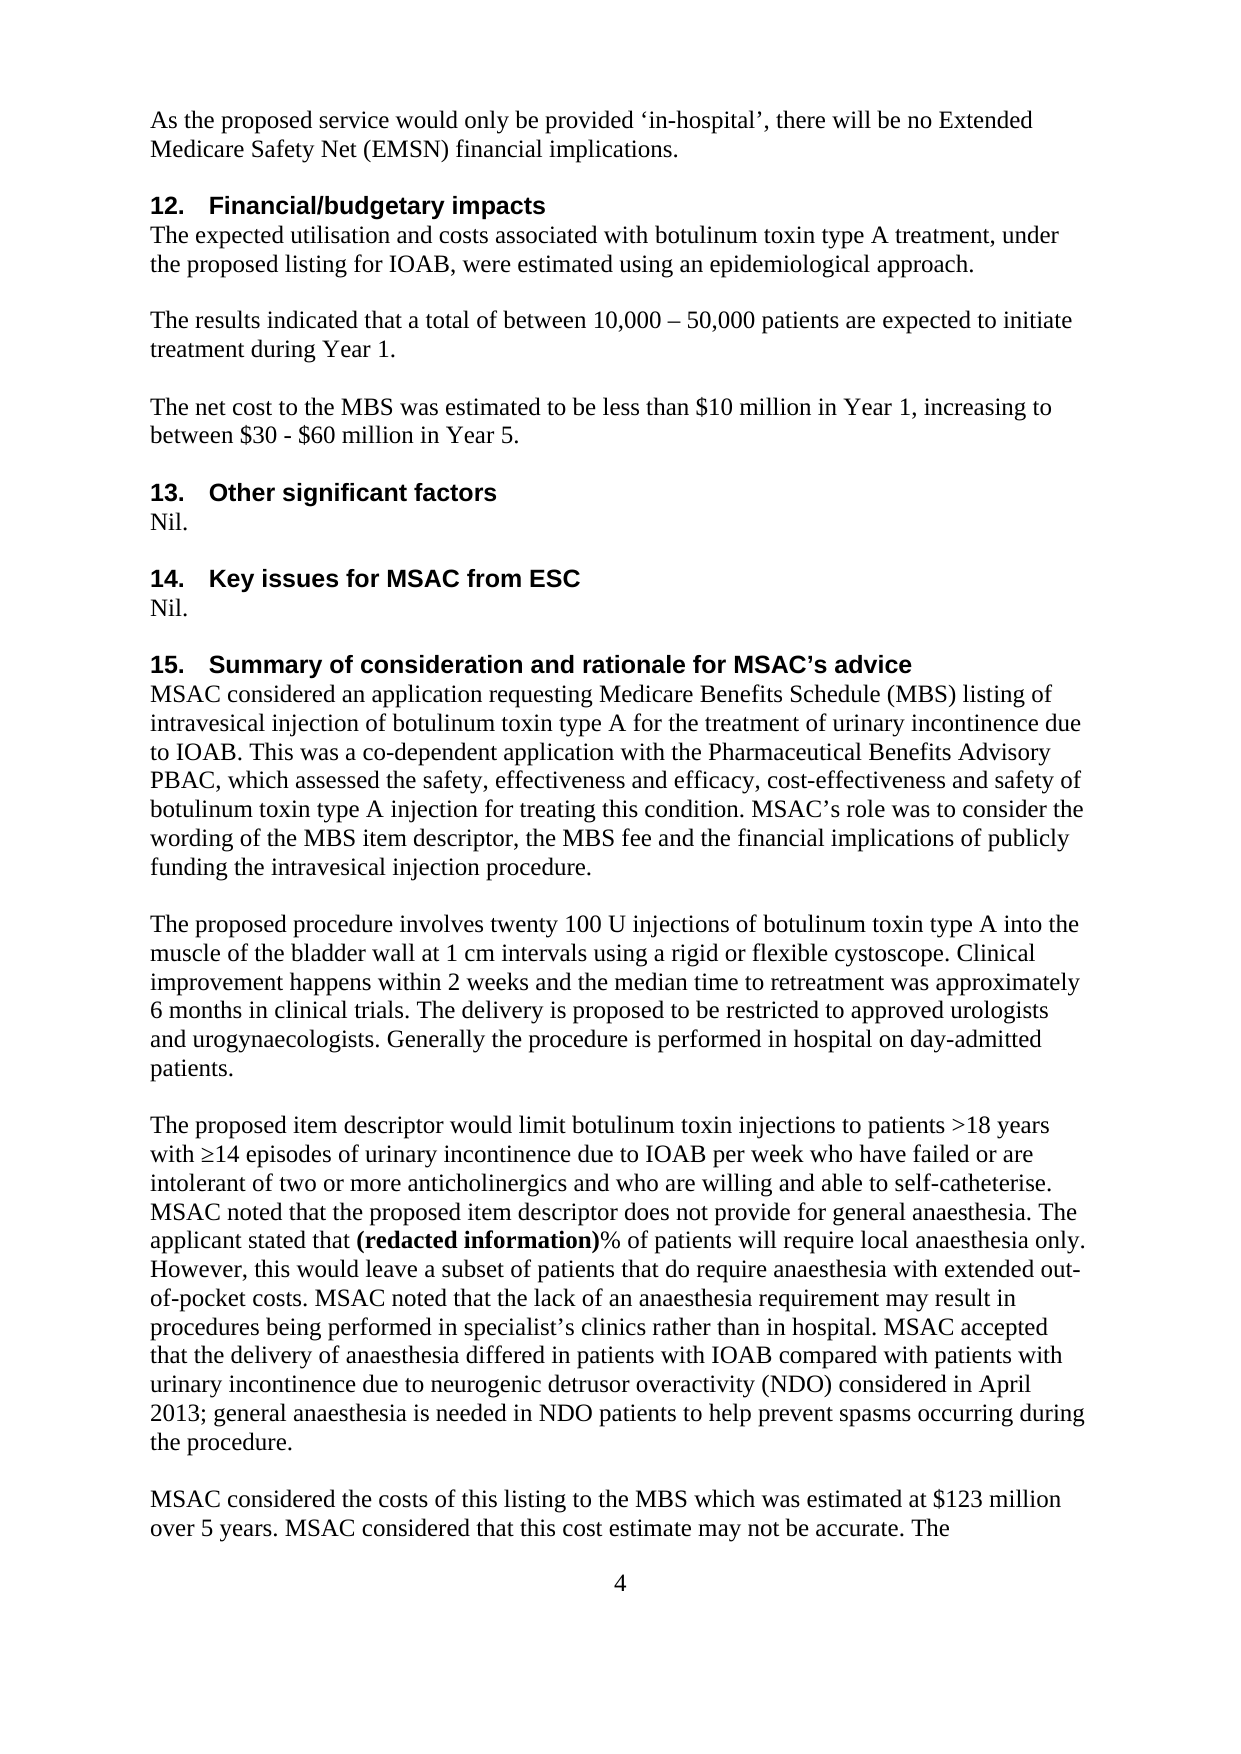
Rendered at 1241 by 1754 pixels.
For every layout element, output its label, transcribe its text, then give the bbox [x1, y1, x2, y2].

text The net cost to the MBS was estimated to be less than $10 million in Year 1, increasing to between $30 - $60 million in Year 5. [150, 392, 1090, 449]
text 14. Key issues for MSAC from ESC [150, 564, 1090, 593]
text As the proposed service would only be provided ‘in-hospital’, there will be no Extended Medicare Safety Net (EMSN) financial implications. [150, 105, 1090, 162]
text The proposed procedure involves twenty 100 U injections of botulinum toxin type A into the muscle of the bladder wall at 1 cm intervals using a rigid or flexible cystoscope. Clinical improvement happens within 2 weeks and the median time to retreatment was approximately 6 months in clinical trials. The delivery is proposed to be restricted to approved urologists and urogynaecologists. Generally the procedure is performed in hospital on day-admitted patients. [150, 909, 1090, 1082]
text MSAC considered an application requesting Medicare Benefits Schedule (MBS) listing of intravesical injection of botulinum toxin type A for the treatment of urinary incontinence due to IOAB. This was a co-dependent application with the Pharmaceutical Benefits Advisory PBAC, which assessed the safety, effectiveness and efficacy, cost-effectiveness and safety of botulinum toxin type A injection for treating this condition. MSAC’s role was to consider the wording of the MBS item descriptor, the MBS fee and the financial implications of publicly funding the intravesical injection procedure. [150, 679, 1090, 881]
text Nil. [150, 507, 1090, 536]
text The proposed item descriptor would limit botulinum toxin injections to patients >18 years with ≥14 episodes of urinary incontinence due to IOAB per week who have failed or are intolerant of two or more anticholinergics and who are willing and able to self-catheterise. MSAC noted that the proposed item descriptor does not provide for general anaesthesia. The applicant stated that (redacted information)% of patients will require local anaesthesia only. However, this would leave a subset of patients that do require anaesthesia with extended out-of-pocket costs. MSAC noted that the lack of an anaesthesia requirement may result in procedures being performed in specialist’s clinics rather than in hospital. MSAC accepted that the delivery of anaesthesia differed in patients with IOAB compared with patients with urinary incontinence due to neurogenic detrusor overactivity (NDO) considered in April 2013; general anaesthesia is needed in NDO patients to help prevent spasms occurring during the procedure. [150, 1111, 1090, 1456]
text The results indicated that a total of between 10,000 – 50,000 patients are expected to initiate treatment during Year 1. [150, 306, 1090, 363]
subtitle 15. Summary of consideration and rationale for MSAC’s advice [150, 622, 1090, 679]
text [150, 1484, 1090, 1542]
subtitle 12. Financial/budgetary impacts [150, 191, 1090, 220]
text Nil. [150, 593, 1090, 622]
text The expected utilisation and costs associated with botulinum toxin type A treatment, under the proposed listing for IOAB, were estimated using an epidemiological approach. [150, 220, 1090, 277]
text 13. Other significant factors [150, 478, 1090, 507]
